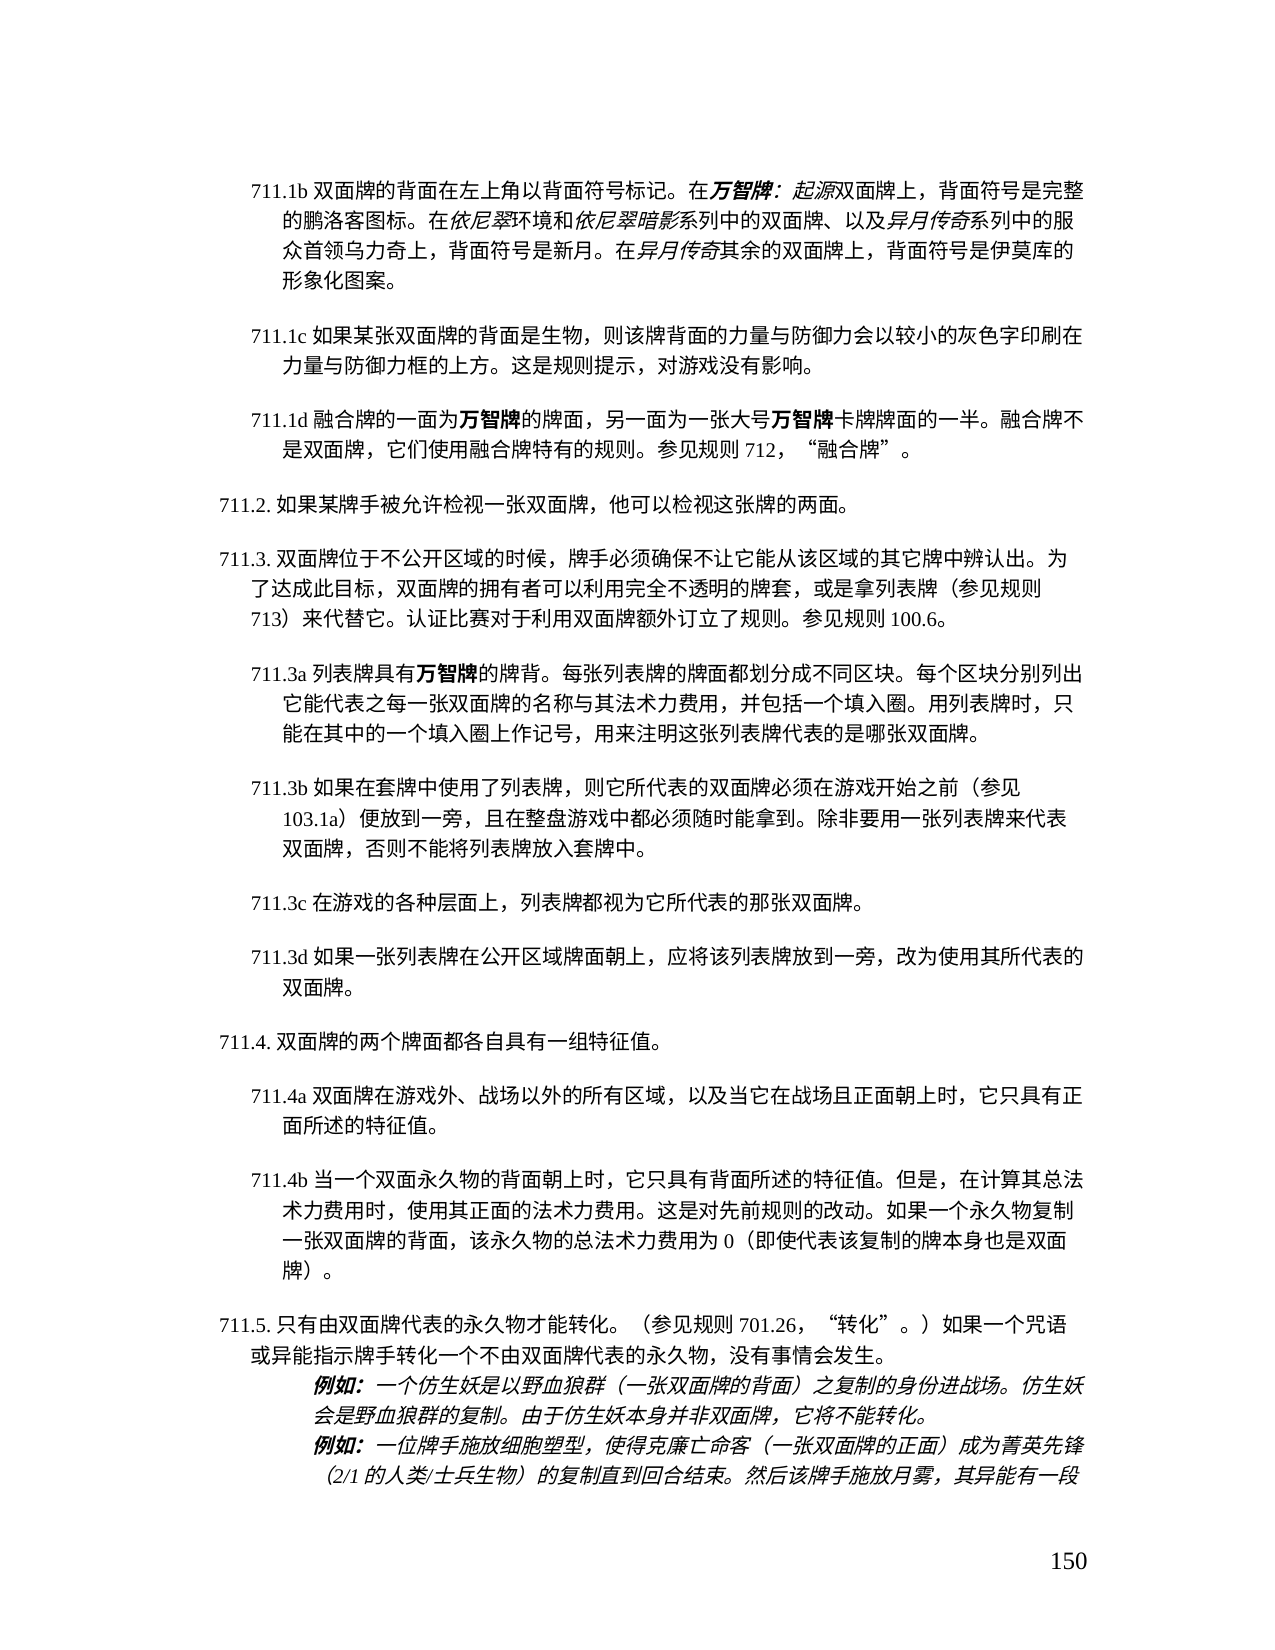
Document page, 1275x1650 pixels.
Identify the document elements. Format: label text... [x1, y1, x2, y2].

text 711.4. 双面牌的两个牌面都各自具有一组特征值。 [219, 1025, 1087, 1055]
text 711.3c 在游戏的各种层面上，列表牌都视为它所代表的那张双面牌。 [251, 886, 1087, 916]
text 711.1c 如果某张双面牌的背面是生物，则该牌背面的力量与防御力会以较小的灰色字印刷在力量与防御力框的上方。这是规则提示，对游戏没有影响。 [251, 319, 1087, 379]
text 711.1d 融合牌的一面为万智牌的牌面，另一面为一张大号万智牌卡牌牌面的一半。融合牌不是双面牌，它们使用融合牌特有的规则。参见规则712，“融合牌”。 [251, 403, 1087, 464]
text 711.4a 双面牌在游戏外、战场以外的所有区域，以及当它在战场且正面朝上时，它只具有正面所述的特征值。 [251, 1079, 1087, 1140]
text 711.3. 双面牌位于不公开区域的时候，牌手必须确保不让它能从该区域的其它牌中辨认出。为了达成此目标，双面牌的拥有者可以利用完全不透明的牌套，或是拿列表牌（参见规则713）来代替它。认证比赛对于利用双面牌额外订立了规则。参见规则100.6。 [219, 542, 1087, 633]
text 711.4b 当一个双面永久物的背面朝上时，它只具有背面所述的特征值。但是，在计算其总法术力费用时，使用其正面的法术力费用。这是对先前规则的改动。如果一个永久物复制一张双面牌的背面，该永久物的总法术力费用为0（即使代表该复制的牌本身也是双面牌）。 [251, 1164, 1087, 1284]
text 711.2. 如果某牌手被允许检视一张双面牌，他可以检视这张牌的两面。 [219, 488, 1087, 518]
text 例如：一个仿生妖是以野血狼群（一张双面牌的背面）之复制的身份进战场。仿生妖会是野血狼群的复制。由于仿生妖本身并非双面牌，它将不能转化。 [312, 1369, 1087, 1429]
text 711.1b 双面牌的背面在左上角以背面符号标记。在万智牌：起源双面牌上，背面符号是完整的鹏洛客图标。在依尼翠环境和依尼翠暗影系列中的双面牌、以及异月传奇系列中的服众首领乌力奇上，背面符号是新月。在异月传奇其余的双面牌上，背面符号是伊莫库的形象化图案。 [251, 174, 1087, 295]
text 711.3d 如果一张列表牌在公开区域牌面朝上，应将该列表牌放到一旁，改为使用其所代表的双面牌。 [251, 941, 1087, 1001]
text 711.3b 如果在套牌中使用了列表牌，则它所代表的双面牌必须在游戏开始之前（参见103.1a）便放到一旁，且在整盘游戏中都必须随时能拿到。除非要用一张列表牌来代表双面牌，否则不能将列表牌放入套牌中。 [251, 772, 1087, 862]
text 711.5. 只有由双面牌代表的永久物才能转化。（参见规则701.26，“转化”。）如果一个咒语或异能指示牌手转化一个不由双面牌代表的永久物，没有事情会发生。 [219, 1309, 1087, 1369]
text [312, 1429, 1087, 1490]
text 711.3a 列表牌具有万智牌的牌背。每张列表牌的牌面都划分成不同区块。每个区块分别列出它能代表之每一张双面牌的名称与其法术力费用，并包括一个填入圈。用列表牌时，只能在其中的一个填入圈上作记号，用来注明这张列表牌代表的是哪张双面牌。 [251, 657, 1087, 747]
